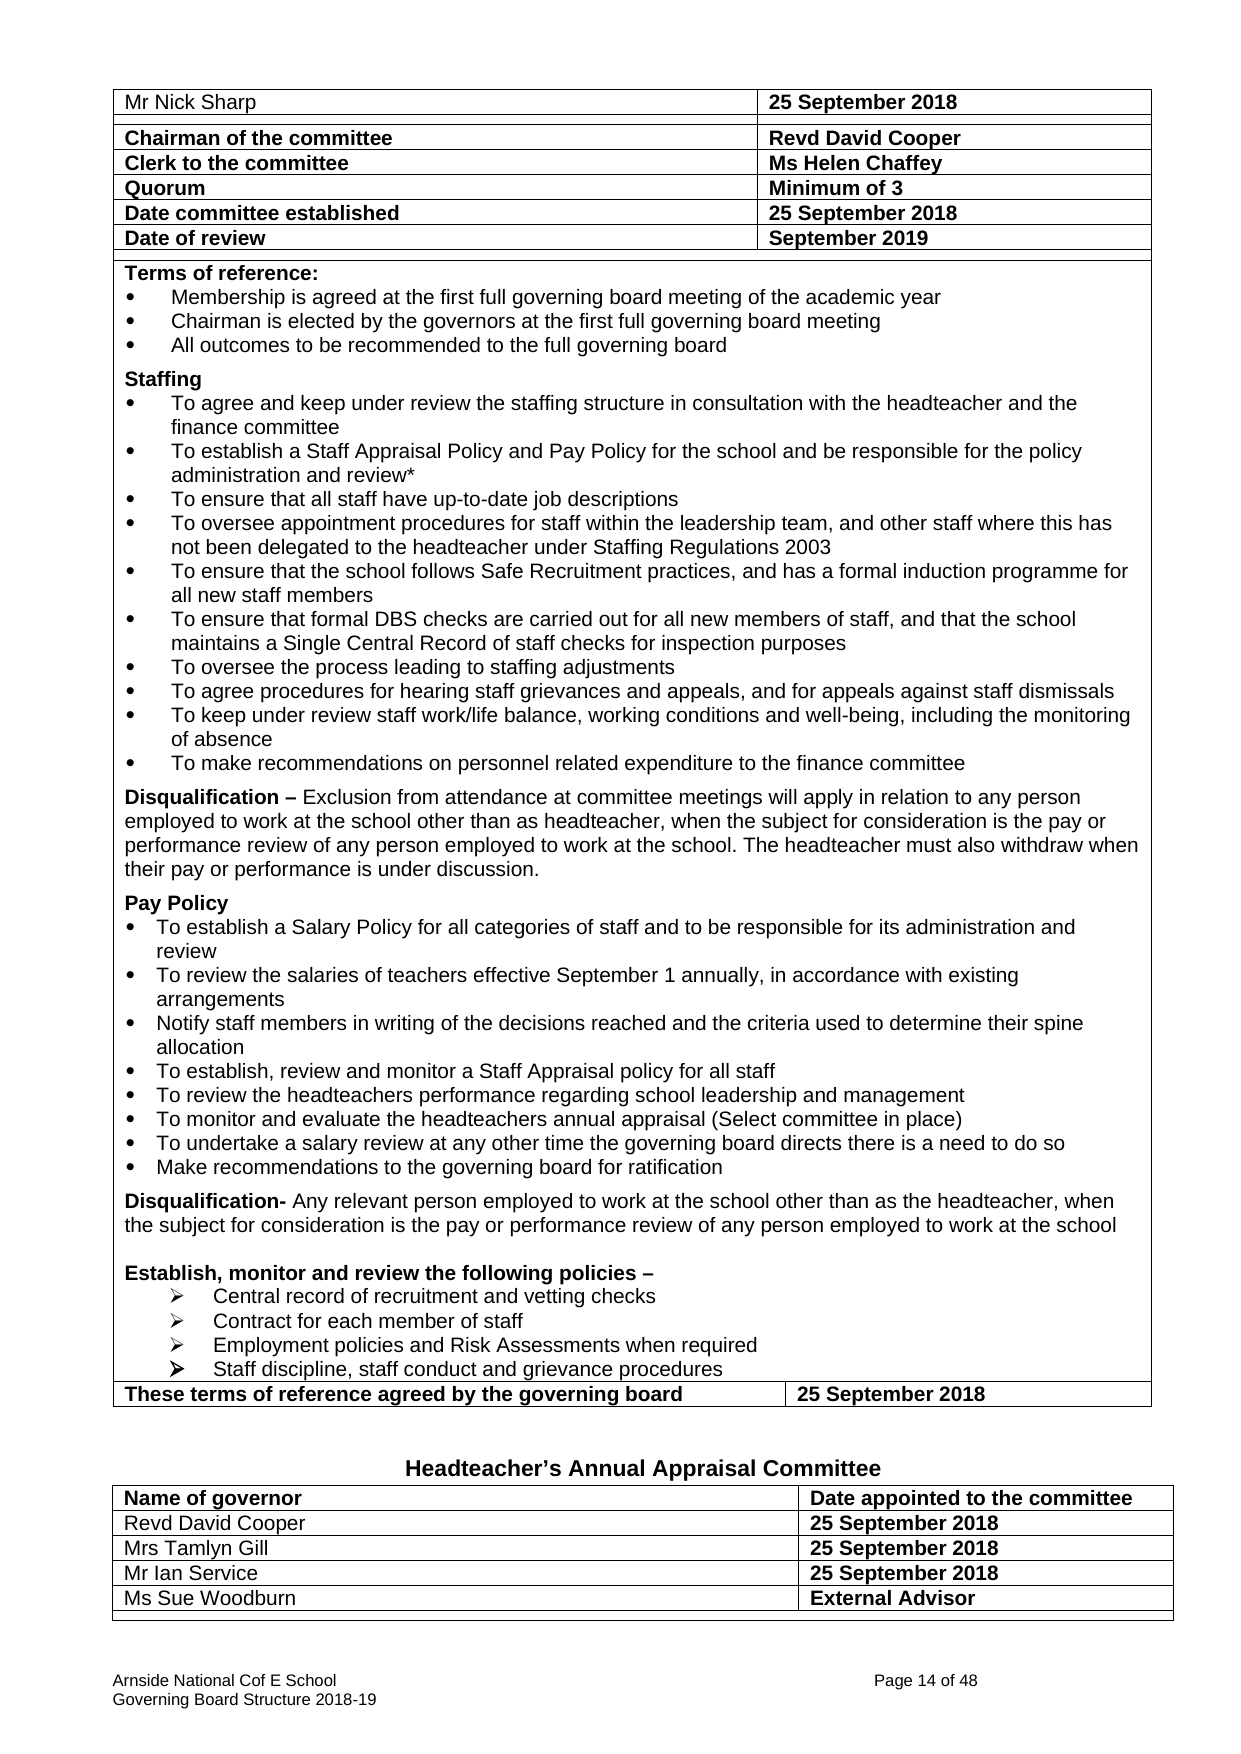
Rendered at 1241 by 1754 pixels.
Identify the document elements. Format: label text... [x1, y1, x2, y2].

table_cell Mr Ian Service [113, 1561, 798, 1584]
table_cell 25 September 2018 [786, 1382, 1151, 1406]
table_cell 25 September 2018 [758, 90, 1151, 114]
table_cell Date committee established [114, 200, 757, 224]
table_cell [113, 1611, 1173, 1620]
table_cell Mr Nick Sharp [114, 90, 757, 114]
table_cell Clerk to the committee [114, 150, 757, 174]
table_cell [758, 115, 1151, 124]
table_cell Ms Helen Chaffey [758, 150, 1151, 174]
table_cell Ms Sue Woodburn [113, 1586, 798, 1609]
table_cell These terms of reference agreed by the governing board [114, 1382, 785, 1406]
table_cell Chairman of the committee [114, 125, 757, 149]
table_cell 25 September 2018 [799, 1561, 1173, 1584]
table_cell Date appointed to the committee [799, 1486, 1173, 1509]
table_cell External Advisor [799, 1586, 1173, 1609]
table_cell Name of governor [113, 1486, 798, 1509]
table_cell Quorum [114, 175, 757, 199]
table_cell 25 September 2018 [758, 200, 1151, 224]
table_header Headteacher’s Annual Appraisal Committee [113, 1455, 1174, 1484]
table_cell Terms of reference: Membership is agreed at the first full governing board meeting of the academic year Chairman is elected by the governors at the first full governing board meeting All outcomes to be recommended to the full governing board Staffing To agree and keep under review the staffing structure in consultation with the headteacher and the finance committee To establish a Staff Appraisal Policy and Pay Policy for the school and be responsible for the policy administration and review* To ensure that all staff have up-to-date job descriptions To oversee appointment procedures for staff within the leadership team, and other staff where this has not been delegated to the headteacher under Staffing Regulations 2003 To ensure that the school follows Safe Recruitment practices, and has a formal induction programme for all new staff members To ensure that formal DBS checks are carried out for all new members of staff, and that the school maintains a Single Central Record of staff checks for inspection purposes To oversee the process leading to staffing adjustments To agree procedures for hearing staff grievances and appeals, and for appeals against staff dismissals To keep under review staff work/life balance, working conditions and well-being, including the monitoring of absence To make recommendations on personnel related expenditure to the finance committee Disqualification – Exclusion from attendance at committee meetings will apply in relation to any person employed to work at the school other than as headteacher, when the subject for consideration is the pay or performance review of any person employed to work at the school. The headteacher must also withdraw when their pay or performance is under discussion. Pay Policy To establish a Salary Policy for all categories of staff and to be responsible for its administration and review To review the salaries of teachers effective September 1 annually, in accordance with existing arrangements Notify staff members in writing of the decisions reached and the criteria used to determine their spine allocation To establish, review and monitor a Staff Appraisal policy for all staff To review the headteachers performance regarding school leadership and management To monitor and evaluate the headteachers annual appraisal (Select committee in place) To undertake a salary review at any other time the governing board directs there is a need to do so Make recommendations to the governing board for ratification Disqualification- Any relevant person employed to work at the school other than as the headteacher, when the subject for consideration is the pay or performance review of any person employed to work at the school Establish, monitor and review the following policies – Central record of recruitment and vetting checks Contract for each member of staff Employment policies and Risk Assessments when required Staff discipline, staff conduct and grievance procedures [114, 261, 1151, 1381]
table_cell 25 September 2018 [799, 1511, 1173, 1534]
table_cell 25 September 2018 [799, 1536, 1173, 1559]
table_cell Revd David Cooper [113, 1511, 798, 1534]
table_cell Revd David Cooper [758, 125, 1151, 149]
table_cell [114, 115, 757, 124]
table_cell Date of review [114, 225, 757, 249]
table_cell Minimum of 3 [758, 175, 1151, 199]
table_cell Mrs Tamlyn Gill [113, 1536, 798, 1559]
table_cell [114, 250, 1151, 260]
table_cell September 2019 [758, 225, 1151, 249]
